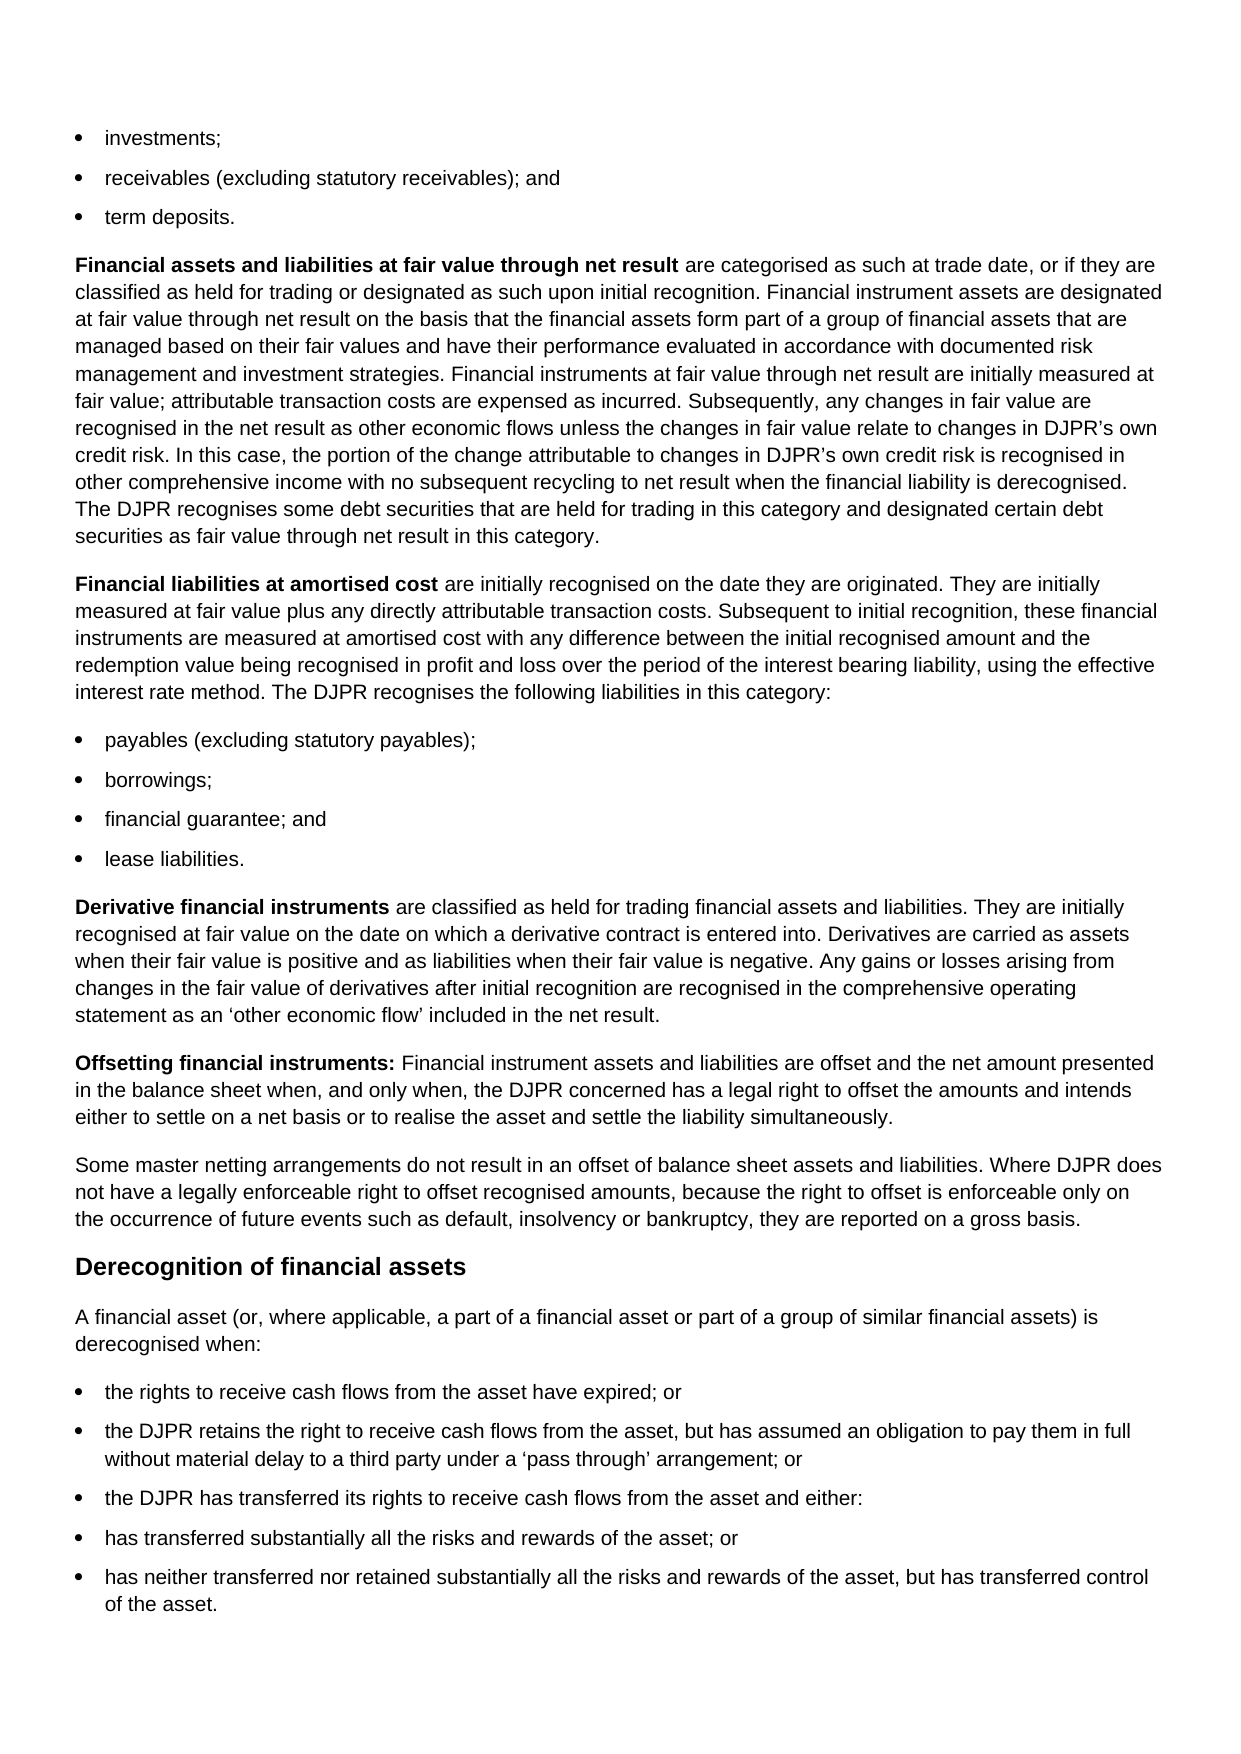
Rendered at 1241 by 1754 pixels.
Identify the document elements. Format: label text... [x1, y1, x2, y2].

text the DJPR has transferred its rights to receive cash flows from the asset and either: [75, 1483, 1165, 1510]
text investments; [75, 123, 1165, 150]
text A financial asset (or, where applicable, a part of a financial asset or part of a group of similar financial assets) is derecognised when: [75, 1302, 1165, 1356]
text borrowings; [75, 764, 1165, 792]
text has neither transferred nor retained substantially all the risks and rewards of the asset, but has transferred control of the asset. [75, 1562, 1165, 1616]
text term deposits. [75, 202, 1165, 229]
text financial guarantee; and [75, 804, 1165, 831]
text Some master netting arrangements do not result in an offset of balance sheet assets and liabilities. Where DJPR does not have a legally enforceable right to offset recognised amounts, because the right to offset is enforceable only on the occurrence of future events such as default, insolvency or bankruptcy, they are reported on a gross basis. [75, 1150, 1165, 1231]
text the rights to receive cash flows from the asset have expired; or [75, 1377, 1165, 1404]
text Derivative financial instruments are classified as held for trading financial assets and liabilities. They are initially recognised at fair value on the date on which a derivative contract is entered into. Derivatives are carried as assets when their fair value is positive and as liabilities when their fair value is negative. Any gains or losses arising from changes in the fair value of derivatives after initial recognition are recognised in the comprehensive operating statement as an ‘other economic flow’ included in the net result. [75, 892, 1165, 1027]
text the DJPR retains the right to receive cash flows from the asset, but has assumed an obligation to pay them in full without material delay to a third party under a ‘pass through’ arrangement; or [75, 1416, 1165, 1470]
text payables (excluding statutory payables); [75, 725, 1165, 752]
text Financial assets and liabilities at fair value through net result are categorised as such at trade date, or if they are classified as held for trading or designated as such upon initial recognition. Financial instrument assets are designated at fair value through net result on the basis that the financial assets form part of a group of financial assets that are managed based on their fair values and have their performance evaluated in accordance with documented risk management and investment strategies. Financial instruments at fair value through net result are initially measured at fair value; attributable transaction costs are expensed as incurred. Subsequently, any changes in fair value are recognised in the net result as other economic flows unless the changes in fair value relate to changes in DJPR’s own credit risk. In this case, the portion of the change attributable to changes in DJPR’s own credit risk is recognised in other comprehensive income with no subsequent recycling to net result when the financial liability is derecognised. The DJPR recognises some debt securities that are held for trading in this category and designated certain debt securities as fair value through net result in this category. [75, 250, 1165, 548]
text Offsetting financial instruments: Financial instrument assets and liabilities are offset and the net amount presented in the balance sheet when, and only when, the DJPR concerned has a legal right to offset the amounts and intends either to settle on a net basis or to realise the asset and settle the liability simultaneously. [75, 1048, 1165, 1129]
text Financial liabilities at amortised cost are initially recognised on the date they are originated. They are initially measured at fair value plus any directly attributable transaction costs. Subsequent to initial recognition, these financial instruments are measured at amortised cost with any difference between the initial recognised amount and the redemption value being recognised in profit and loss over the period of the interest bearing liability, using the effective interest rate method. The DJPR recognises the following liabilities in this category: [75, 569, 1165, 704]
text lease liabilities. [75, 844, 1165, 871]
text receivables (excluding statutory receivables); and [75, 162, 1165, 189]
subtitle Derecognition of financial assets [75, 1252, 1165, 1281]
text has transferred substantially all the risks and rewards of the asset; or [75, 1522, 1165, 1549]
